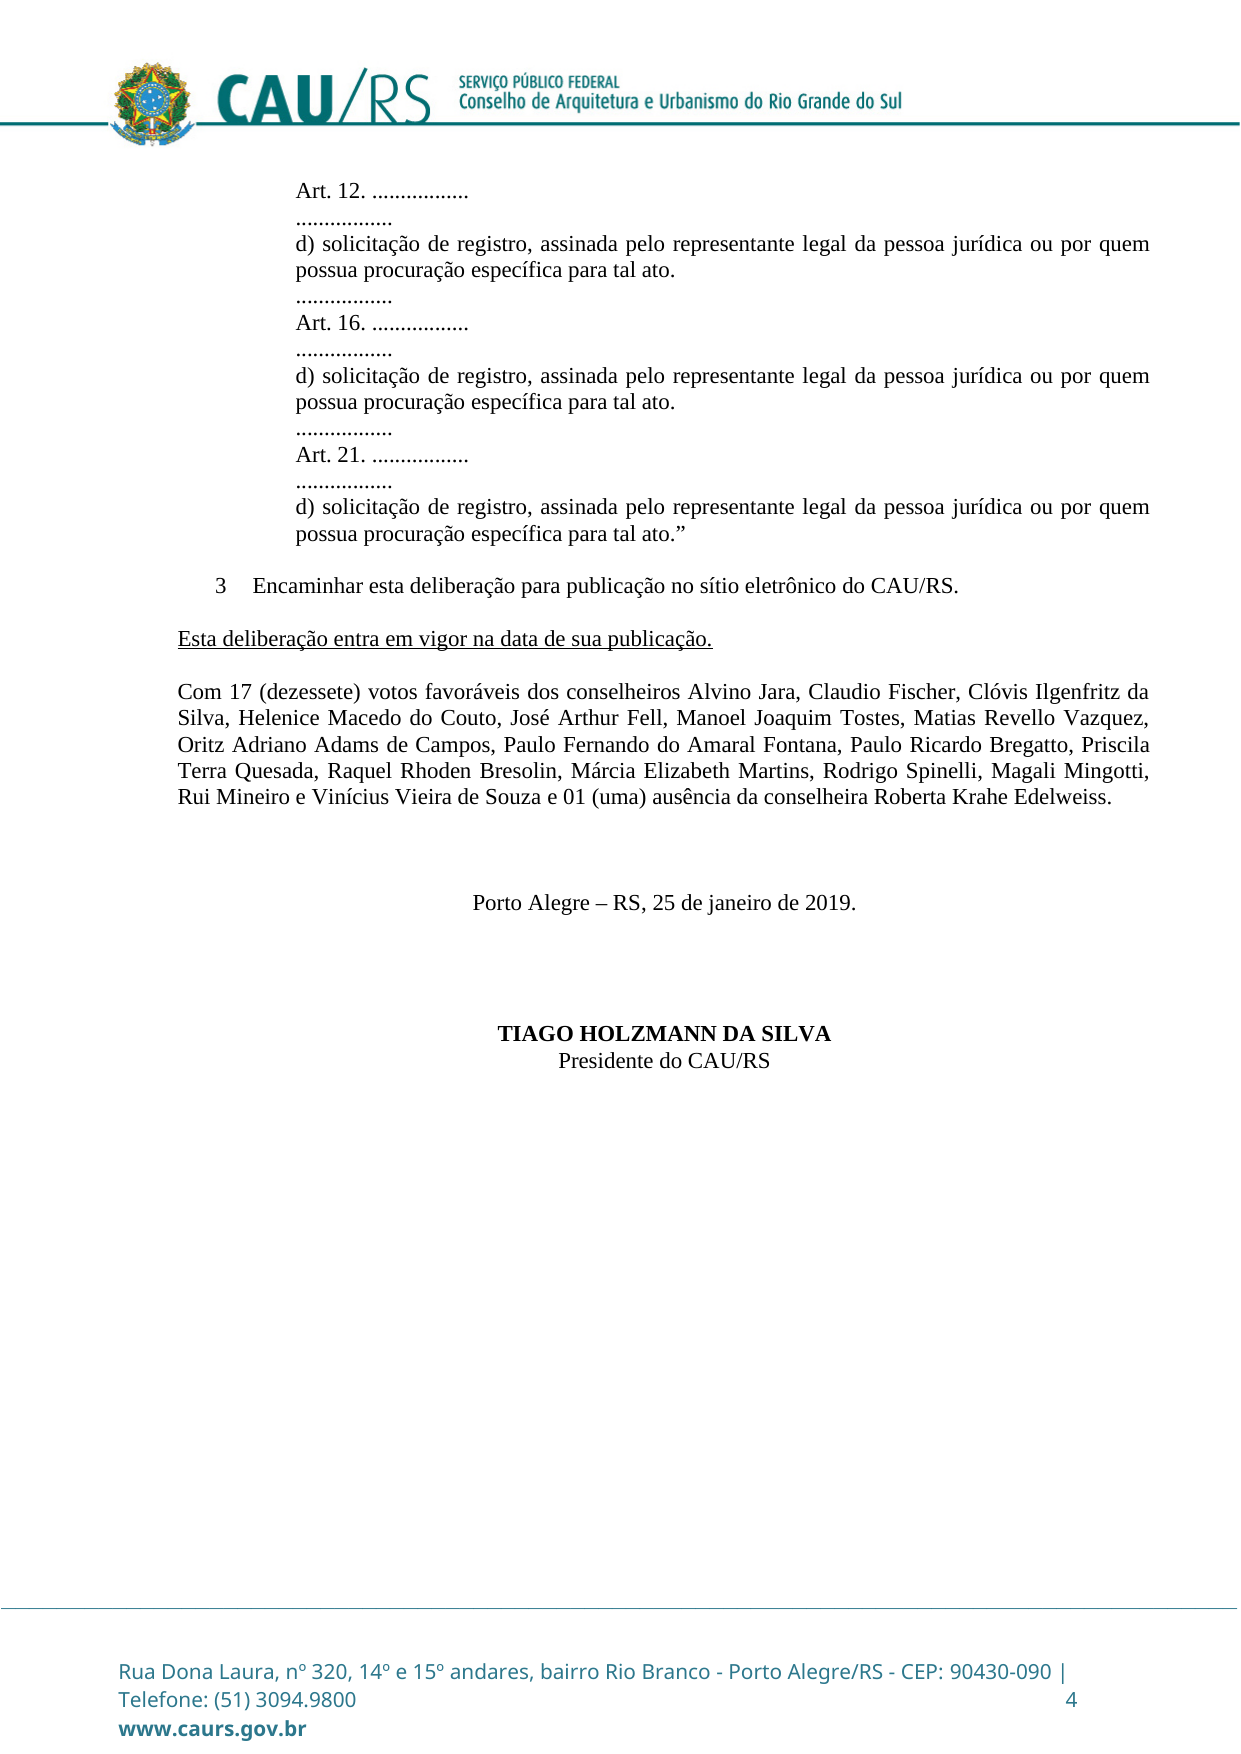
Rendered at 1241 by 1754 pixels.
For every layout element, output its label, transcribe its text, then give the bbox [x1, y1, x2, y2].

list ................. [295, 467, 1152, 493]
list Encaminhar esta deliberação para publicação no sítio eletrônico do CAU/RS. [215, 572, 1152, 599]
text Esta deliberação entra em vigor na data de sua publicação. [177, 625, 1152, 652]
list Art. 12. ................. [295, 177, 1152, 203]
text Porto Alegre – RS, 25 de janeiro de 2019. [177, 889, 1152, 915]
list ................. [295, 283, 1152, 309]
list ................. [295, 414, 1152, 441]
list ................. [295, 203, 1152, 230]
list ................. [295, 335, 1152, 362]
list d) solicitação de registro, assinada pelo representante legal da pessoa jurídica ou por quem possua procuração específica para tal ato. [295, 362, 1152, 414]
list Art. 16. ................. [295, 309, 1152, 335]
text Presidente do CAU/RS [177, 1047, 1152, 1073]
list Art. 21. ................. [295, 441, 1152, 467]
text Com 17 (dezessete) votos favoráveis dos conselheiros Alvino Jara, Claudio Fischer, Clóvis Ilgenfritz da Silva, Helenice Macedo do Couto, José Arthur Fell, Manoel Joaquim Tostes, Matias Revello Vazquez, Oritz Adriano Adams de Campos, Paulo Fernando do Amaral Fontana, Paulo Ricardo Bregatto, Priscila Terra Quesada, Raquel Rhoden Bresolin, Márcia Elizabeth Martins, Rodrigo Spinelli, Magali Mingotti, Rui Mineiro e Vinícius Vieira de Souza e 01 (uma) ausência da conselheira Roberta Krahe Edelweiss. [177, 678, 1152, 810]
picture [0, 0, 1240, 157]
list d) solicitação de registro, assinada pelo representante legal da pessoa jurídica ou por quem possua procuração específica para tal ato.” [295, 493, 1152, 546]
list d) solicitação de registro, assinada pelo representante legal da pessoa jurídica ou por quem possua procuração específica para tal ato. [295, 230, 1152, 283]
text TIAGO HOLZMANN DA SILVA [177, 1021, 1152, 1047]
